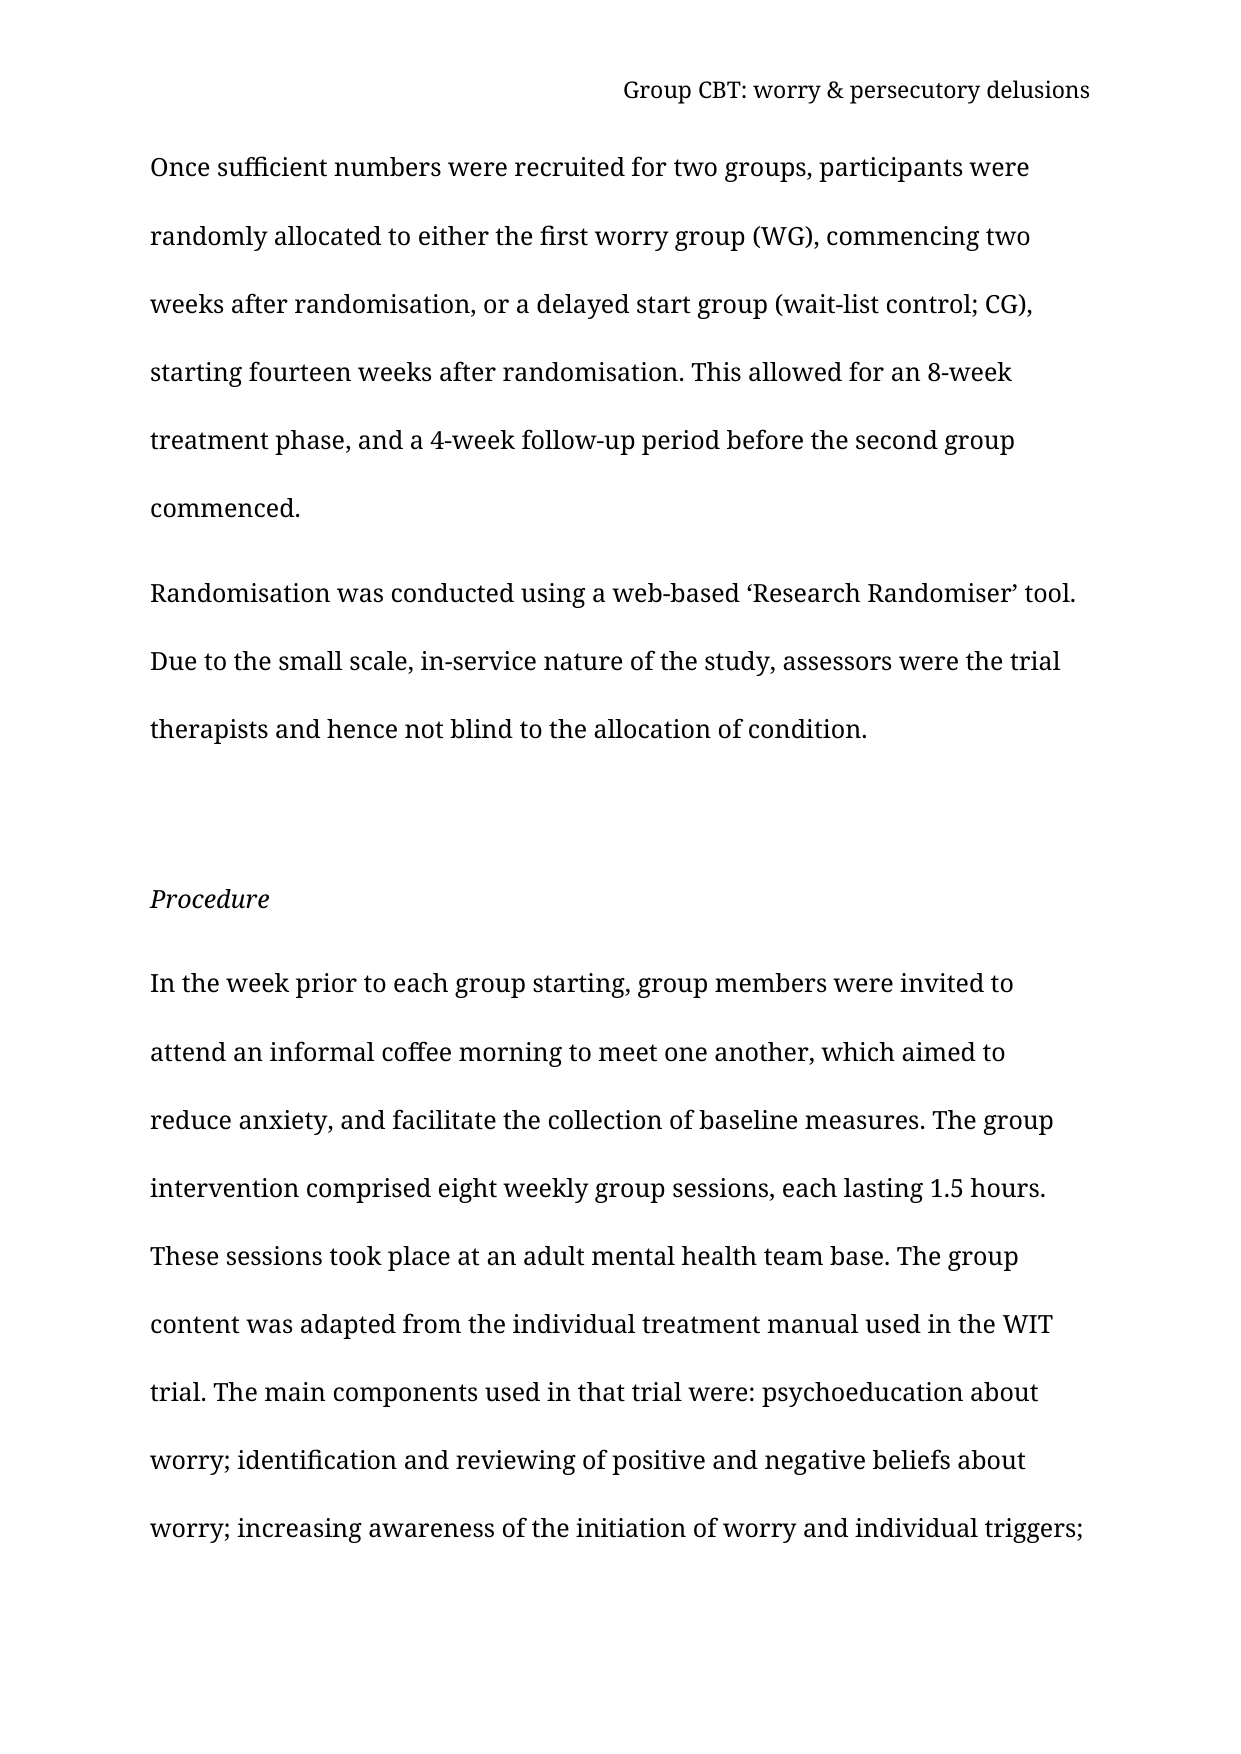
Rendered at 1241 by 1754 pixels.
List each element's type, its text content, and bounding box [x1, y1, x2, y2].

text Procedure [150, 881, 1090, 915]
text Randomisation was conducted using a web-based ‘Research Randomiser’ tool. Due to the small scale, in-service nature of the study, assessors were the trial therapists and hence not blind to the allocation of condition. [150, 575, 1090, 746]
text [150, 966, 1090, 1545]
text Once sufficient numbers were recruited for two groups, participants were randomly allocated to either the first worry group (WG), commencing two weeks after randomisation, or a delayed start group (wait-list control; CG), starting fourteen weeks after randomisation. This allowed for an 8-week treatment phase, and a 4-week follow-up period before the second group commenced. [150, 150, 1090, 525]
